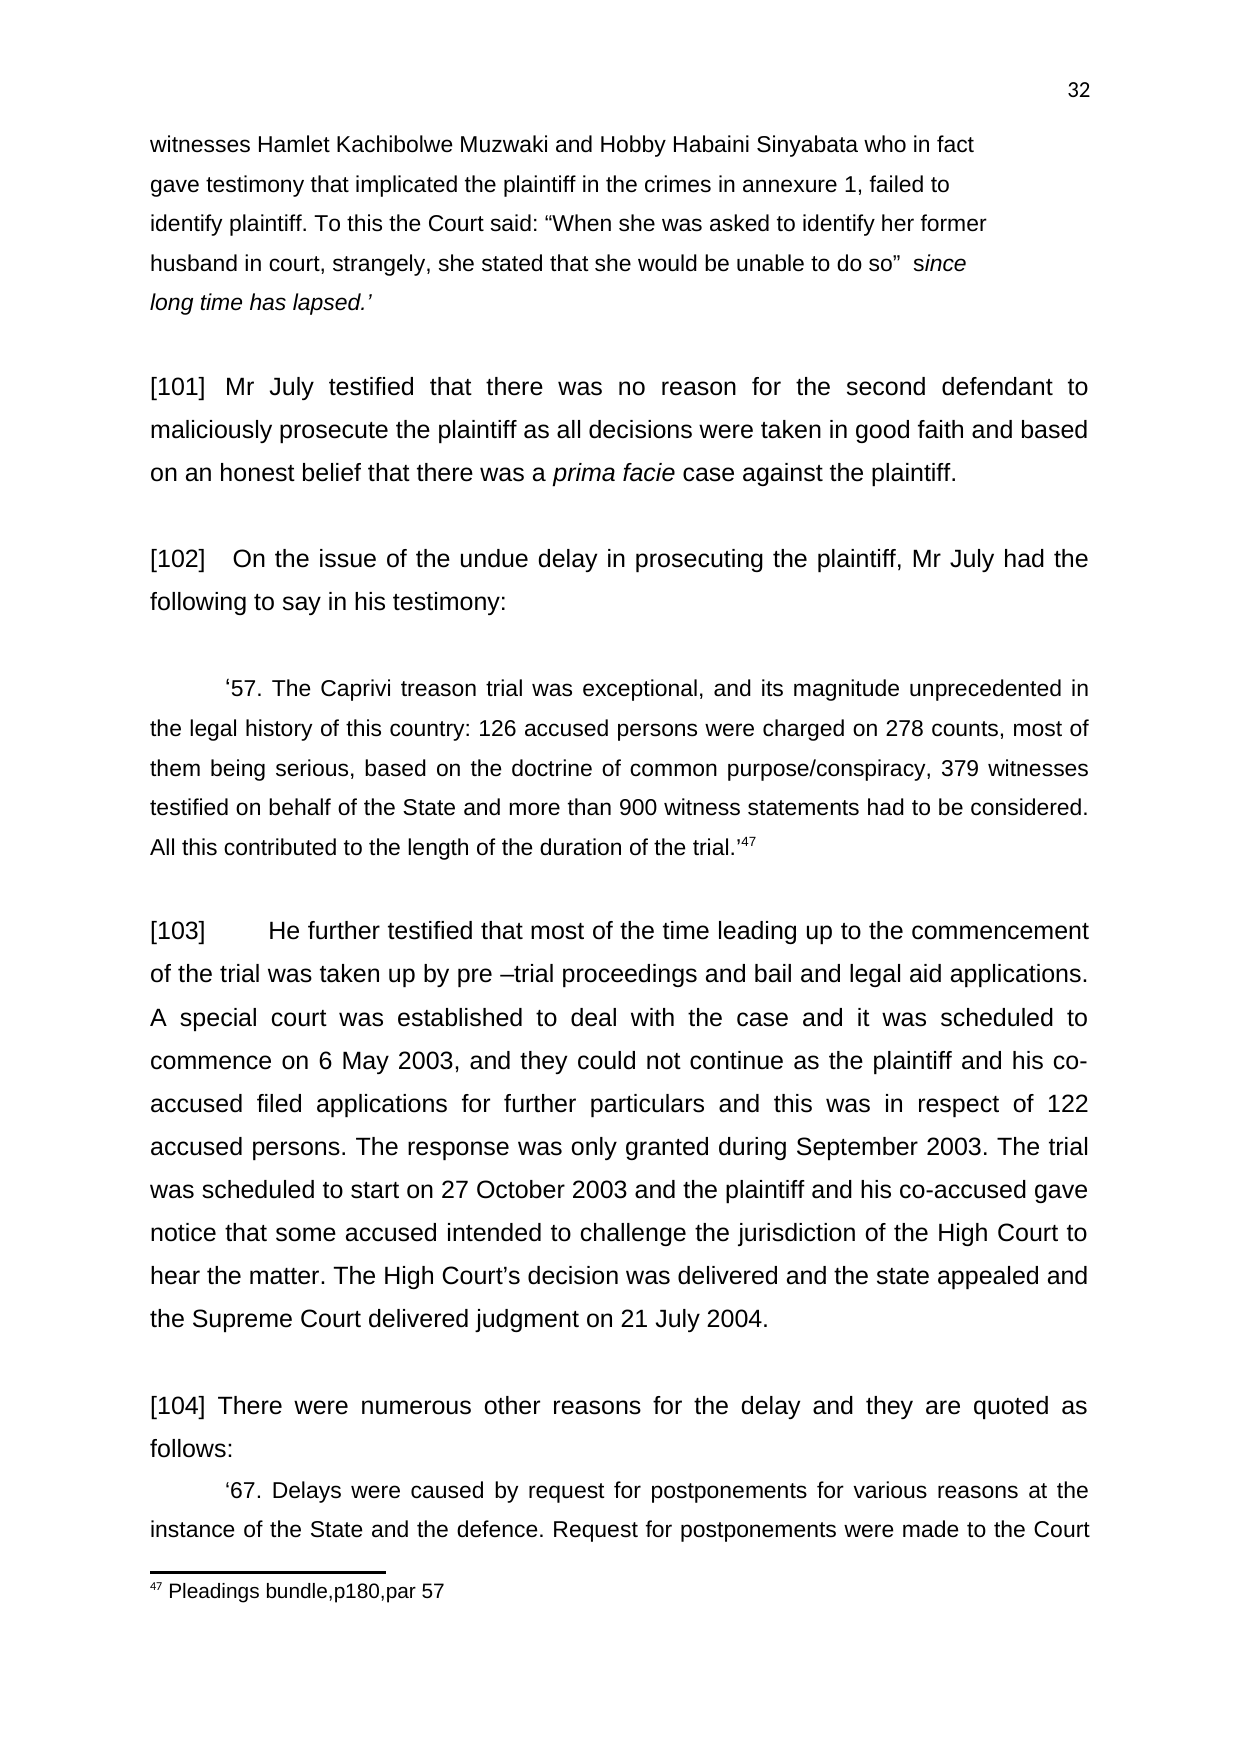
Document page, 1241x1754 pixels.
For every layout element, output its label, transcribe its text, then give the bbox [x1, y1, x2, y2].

text [103] He further testified that most of the time leading up to the commencement of the trial was taken up by pre –trial proceedings and bail and legal aid applications. A special court was established to deal with the case and it was scheduled to commence on 6 May 2003, and they could not continue as the plaintiff and his co-accused filed applications for further particulars and this was in respect of 122 accused persons. The response was only granted during September 2003. The trial was scheduled to start on 27 October 2003 and the plaintiff and his co-accused gave notice that some accused intended to challenge the jurisdiction of the High Court to hear the matter. The High Court’s decision was delivered and the state appealed and the Supreme Court delivered judgment on 21 July 2004. [150, 916, 1090, 1333]
text identify plaintiff. To this the Court said: “When she was asked to identify her former [150, 210, 1090, 236]
text [104] There were numerous other reasons for the delay and they are quoted as follows: [150, 1391, 1090, 1463]
text [102] On the issue of the undue delay in prosecuting the plaintiff, Mr July had the following to say in his testimony: [150, 544, 1090, 616]
text witnesses Hamlet Kachibolwe Muzwaki and Hobby Habaini Sinyabata who in fact [150, 131, 1090, 157]
text gave testimony that implicated the plaintiff in the crimes in annexure 1, failed to [150, 171, 1090, 197]
text long time has lapsed.’ [150, 289, 1090, 315]
text husband in court, strangely, she stated that she would be unable to do so” since [150, 249, 1090, 276]
text [101] Mr July testified that there was no reason for the second defendant to maliciously prosecute the plaintiff as all decisions were taken in good faith and based on an honest belief that there was a prima facie case against the plaintiff. [150, 372, 1090, 487]
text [150, 1477, 1090, 1543]
text ‘57. The Caprivi treason trial was exceptional, and its magnitude unprecedented in the legal history of this country: 126 accused persons were charged on 278 counts, most of them being serious, based on the doctrine of common purpose/conspiracy, 379 witnesses testified on behalf of the State and more than 900 witness statements had to be considered. All this contributed to the length of the duration of the trial.’ [150, 673, 1090, 860]
